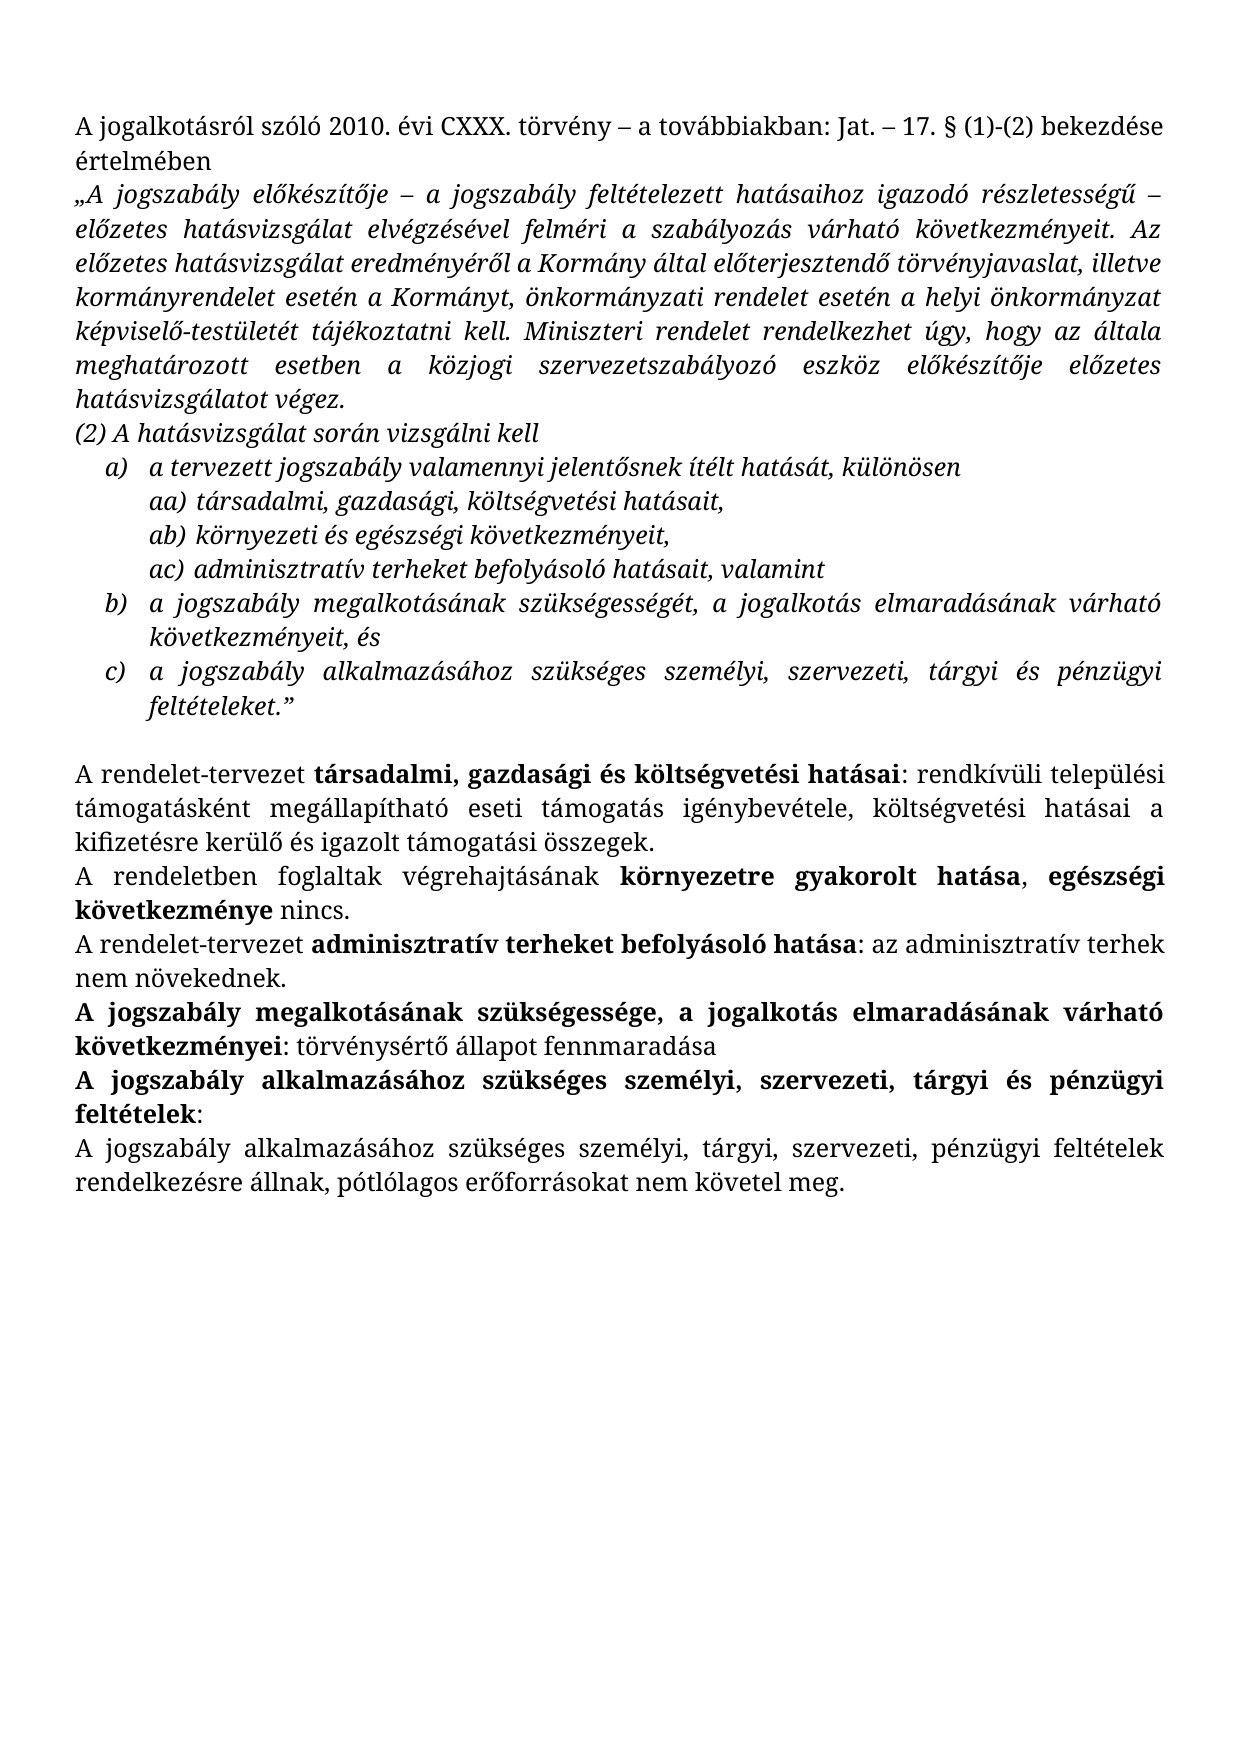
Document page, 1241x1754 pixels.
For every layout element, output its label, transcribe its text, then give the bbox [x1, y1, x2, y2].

text A rendelet-tervezet társadalmi, gazdasági és költségvetési hatásai: rendkívüli települési támogatásként megállapítható eseti támogatás igénybevétele, költségvetési hatásai a kifizetésre kerülő és igazolt támogatási összegek. [75, 756, 1165, 858]
text c) a jogszabály alkalmazásához szükséges személyi, szervezeti, tárgyi és pénzügyi feltételeket.” [104, 654, 1165, 722]
text A rendeletben foglaltak végrehajtásának környezetre gyakorolt hatása, egészségi következménye nincs. [75, 858, 1165, 927]
text aa) társadalmi, gazdasági, költségvetési hatásait, [149, 484, 1165, 518]
text (2) A hatásvizsgálat során vizsgálni kell [75, 416, 1165, 450]
text A jogszabály alkalmazásához szükséges személyi, tárgyi, szervezeti, pénzügyi feltételek rendelkezésre állnak, pótlólagos erőforrásokat nem követel meg. [75, 1131, 1165, 1199]
text A jogszabály megalkotásának szükségessége, a jogalkotás elmaradásának várható következményei: törvénysértő állapot fennmaradása [75, 995, 1165, 1063]
text a) a tervezett jogszabály valamennyi jelentősnek ítélt hatását, különösen [75, 450, 1165, 484]
text b) a jogszabály megalkotásának szükségességét, a jogalkotás elmaradásának várható következményeit, és [104, 586, 1165, 654]
text A rendelet-tervezet adminisztratív terheket befolyásoló hatása: az adminisztratív terhek nem növekednek. [75, 927, 1165, 995]
text ab) környezeti és egészségi következményeit, [134, 518, 1165, 552]
text A jogszabály alkalmazásához szükséges személyi, szervezeti, tárgyi és pénzügyi feltételek: [75, 1063, 1165, 1131]
text „A jogszabály előkészítője – a jogszabály feltételezett hatásaihoz igazodó részletességű – előzetes hatásvizsgálat elvégzésével felméri a szabályozás várható következményeit. Az előzetes hatásvizsgálat eredményéről a Kormány által előterjesztendő törvényjavaslat, illetve kormányrendelet esetén a Kormányt, önkormányzati rendelet esetén a helyi önkormányzat képviselő-testületét tájékoztatni kell. Miniszteri rendelet rendelkezhet úgy, hogy az általa meghatározott esetben a közjogi szervezetszabályozó eszköz előkészítője előzetes hatásvizsgálatot végez. [75, 177, 1165, 416]
text A jogalkotásról szóló 2010. évi CXXX. törvény – a továbbiakban: Jat. – 17. § (1)-(2) bekezdése értelmében [75, 109, 1165, 177]
text ac) adminisztratív terheket befolyásoló hatásait, valamint [134, 552, 1165, 586]
